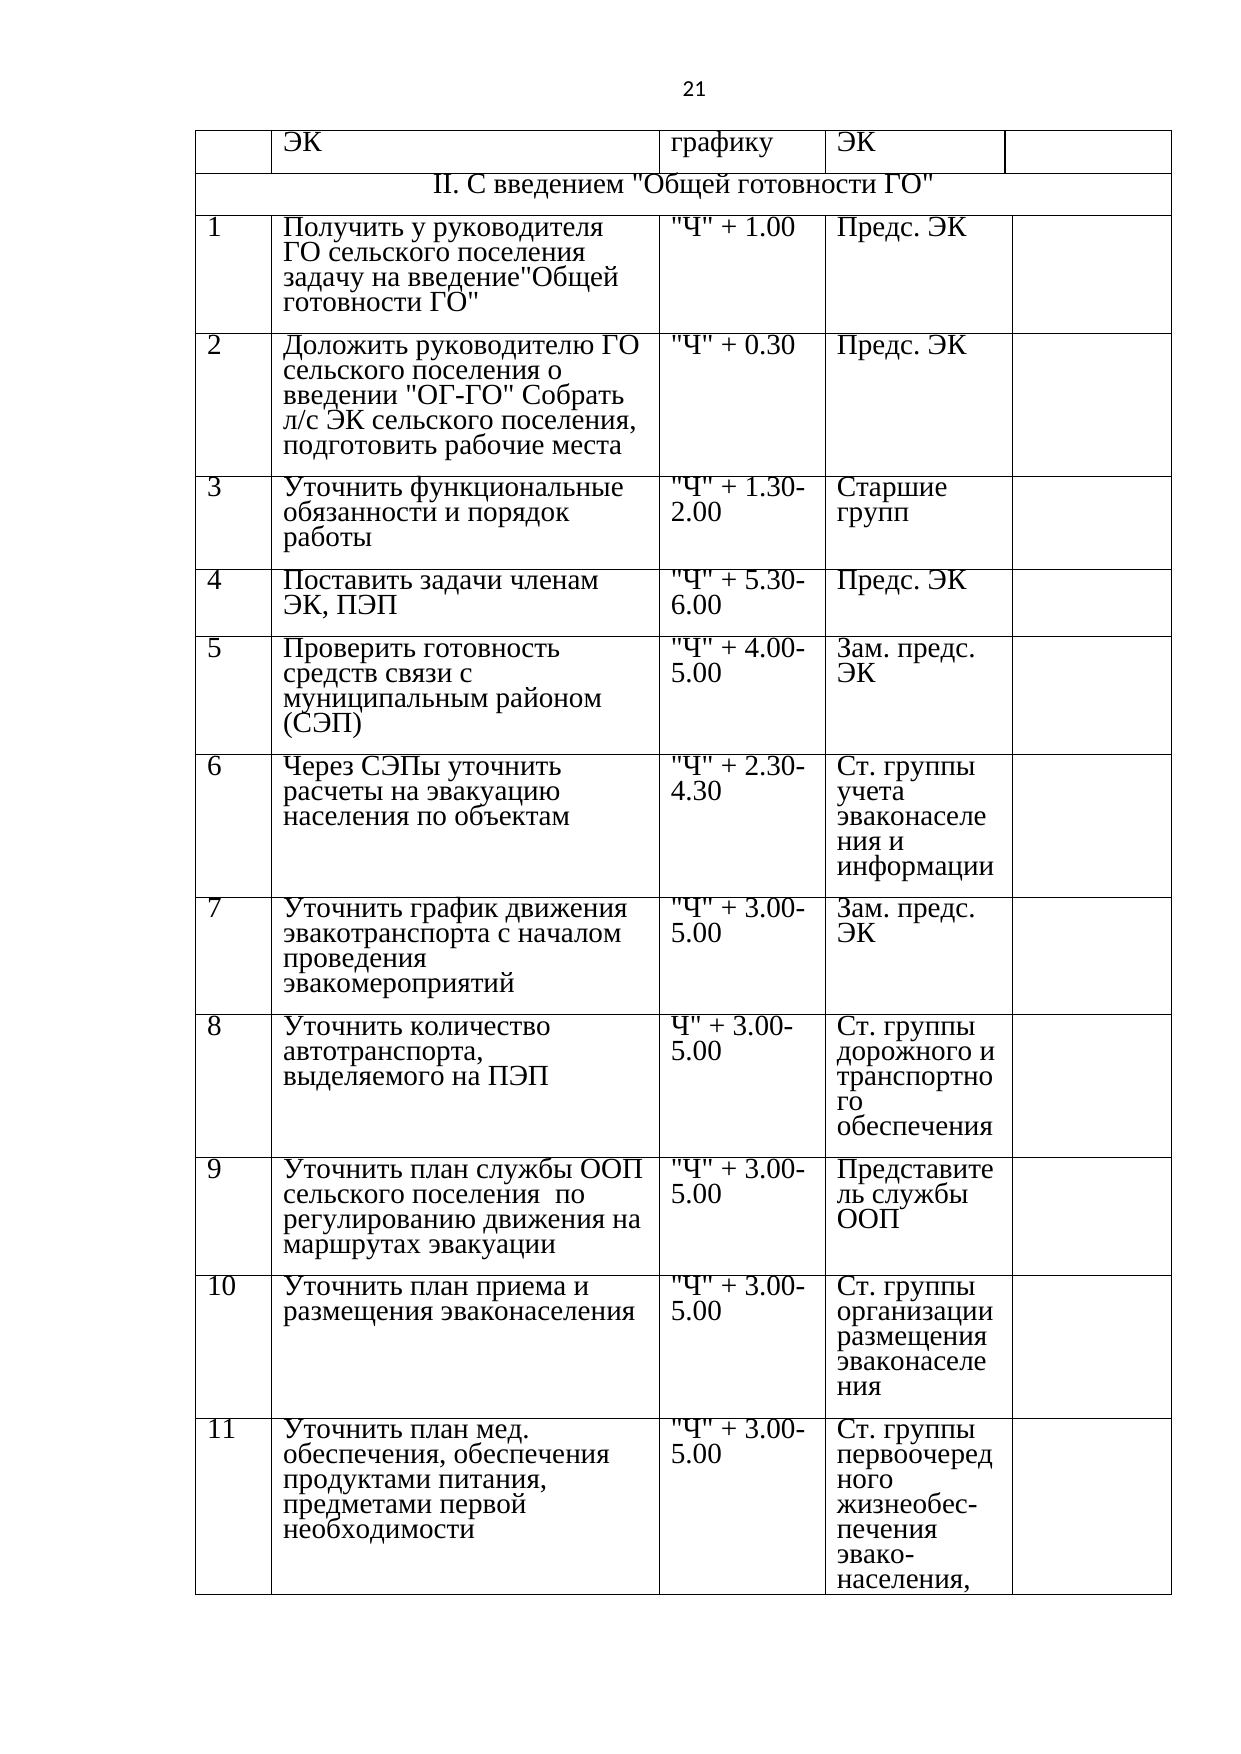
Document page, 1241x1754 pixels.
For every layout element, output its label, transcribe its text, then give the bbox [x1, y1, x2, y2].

table_cell [1013, 1158, 1171, 1275]
table_cell Зам. предс. ЭК [826, 898, 1012, 1014]
table_cell 10 [196, 1276, 271, 1417]
table_cell 6 [196, 131, 271, 173]
table_cell Ст. группы организации размещения эваконаселения [826, 1276, 1012, 1417]
table_cell [1013, 216, 1171, 333]
table_cell [1013, 334, 1171, 476]
table_cell Уточнить план службы ООП сельского поселения по регулированию движения на маршрутах эвакуации [272, 1158, 659, 1275]
table_cell "Ч" + 1.30-2.00 [660, 477, 825, 568]
table_cell "Ч" + 3.00-5.00 [660, 1276, 825, 1417]
table_cell II. С введением "Общей готовности ГО" [196, 174, 1171, 215]
table_cell 8 [196, 1015, 271, 1157]
table_cell Ч" + 3.00-5.00 [660, 1015, 825, 1157]
table_cell Ст. группы учета эваконаселения и информации [826, 755, 1012, 897]
table_cell Зам. предс. ЭК [826, 637, 1012, 754]
table_cell Проверить готовность средств связи с муниципальным районом (СЭП) [272, 637, 659, 754]
table_cell Ст. группы дорожного и транспортного обеспечения [826, 1015, 1012, 1157]
table_cell 6 [196, 755, 271, 897]
table_cell "Ч" + 2.30-4.30 [660, 755, 825, 897]
table_cell [1013, 1419, 1171, 1593]
table_cell Уточнить график движения эвакотранспорта с началом проведения эвакомероприятий [272, 898, 659, 1014]
table_cell [1013, 1276, 1171, 1417]
table_cell Получить у руководителя ГО сельского поселения задачу на введение"Общей готовности ГО" [272, 216, 659, 333]
table_cell "Ч" + 4.00-5.00 [660, 637, 825, 754]
table_cell "Ч" + 5.30-6.00 [660, 570, 825, 636]
table_cell [1013, 755, 1171, 897]
table_cell Через СЭПы уточнить расчеты на эвакуацию населения по объектам [272, 755, 659, 897]
table_cell "Ч" + 0.30 [660, 334, 825, 476]
table_cell [1013, 570, 1171, 636]
table_cell По графику [660, 131, 825, 173]
table_cell 7 [196, 898, 271, 1014]
table_cell Уточнить количество автотранспорта, выделяемого на ПЭП [272, 1015, 659, 1157]
table_cell Предс. ЭК [826, 570, 1012, 636]
table_cell Доложить руководителю ГО сельского поселения о введении "ОГ-ГО" Собрать л/с ЭК сельского поселения, подготовить рабочие места [272, 334, 659, 476]
table_cell [1013, 637, 1171, 754]
table_cell 11 [196, 1419, 271, 1593]
table_cell Старшие групп [826, 477, 1012, 568]
table_cell "Ч" + 3.00-5.00 [660, 1158, 825, 1275]
table_cell [1013, 477, 1171, 568]
table_cell Предс. ЭК [826, 216, 1012, 333]
table_cell [1013, 898, 1171, 1014]
table_cell "Ч" + 3.00-5.00 [660, 1419, 825, 1593]
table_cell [272, 131, 659, 173]
table_cell 5 [196, 637, 271, 754]
table_cell "Ч" + 3.00-5.00 [660, 898, 825, 1014]
table_cell Зам. предс. ЭК [826, 131, 1004, 173]
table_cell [272, 1419, 659, 1593]
table_cell [1013, 1015, 1171, 1157]
table_cell Поставить задачи членам ЭК, ПЭП [272, 570, 659, 636]
table_cell 2 [196, 334, 271, 476]
table_cell 4 [196, 570, 271, 636]
table_cell Уточнить функциональные обязанности и порядок работы [272, 477, 659, 568]
table_cell Предс. ЭК [826, 334, 1012, 476]
table_cell "Ч" + 1.00 [660, 216, 825, 333]
table_cell Представитель службы ООП [826, 1158, 1012, 1275]
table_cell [826, 1419, 1012, 1593]
table_cell 1 [196, 216, 271, 333]
table_cell [1006, 131, 1171, 173]
table_cell 9 [196, 1158, 271, 1275]
table_cell 3 [196, 477, 271, 568]
table_cell Уточнить план приема и размещения эваконаселения [272, 1276, 659, 1417]
